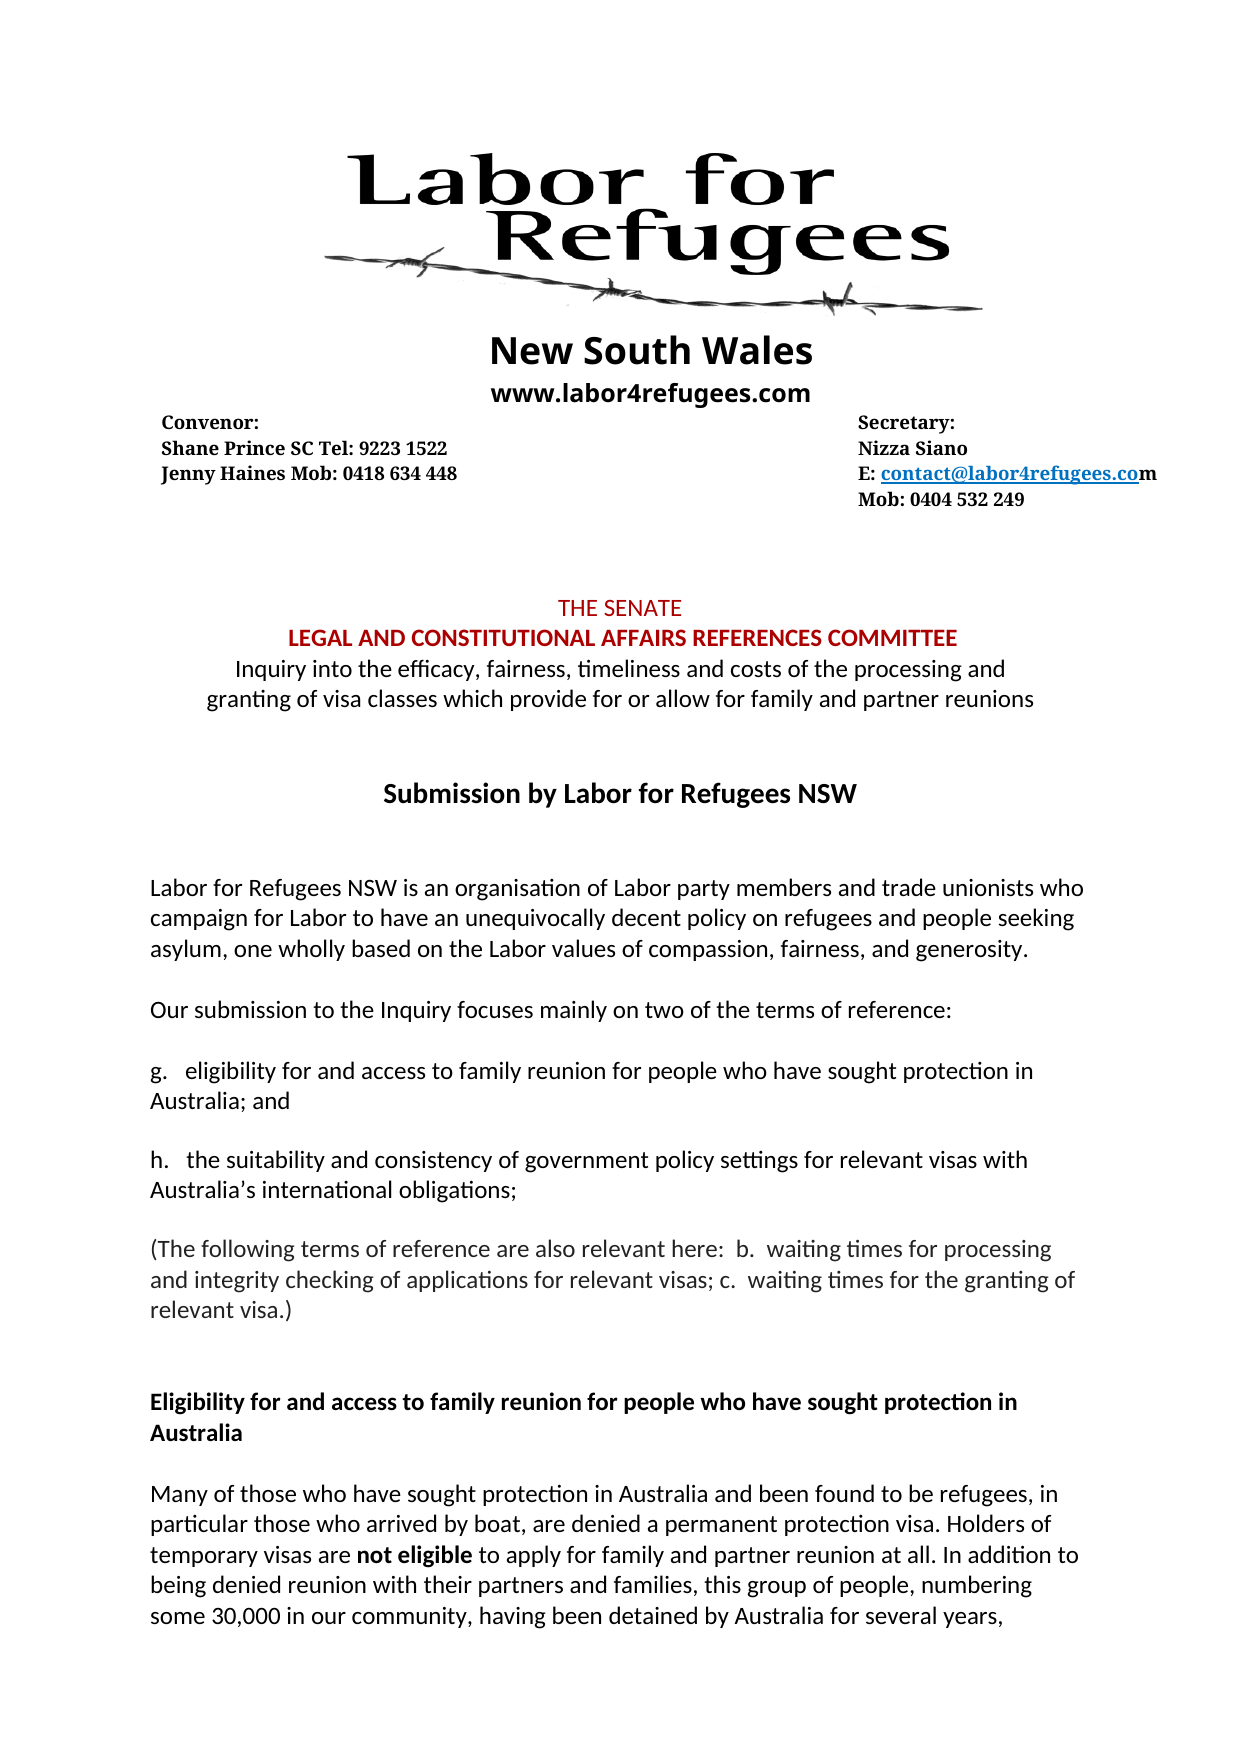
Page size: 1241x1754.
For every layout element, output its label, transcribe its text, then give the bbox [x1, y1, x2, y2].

text h. the suitability and consistency of government policy settings for relevant visas with Australia’s international obligations; [150, 1144, 1090, 1205]
text Our submission to the Inquiry focuses mainly on two of the terms of reference: [150, 994, 1090, 1024]
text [150, 1478, 1090, 1630]
table_cell Shane Prince SC Tel: 9223 1522 [120, 435, 637, 461]
text (The following terms of reference are also relevant here: b. waiting times for processing and integrity checking of applications for relevant visas; c. waiting times for the granting of relevant visa.) [150, 1234, 1090, 1325]
table_cell E: contact@labor4refugees.com Mob: 0404 532 249 [637, 461, 1180, 563]
table_cell Jenny Haines Mob: 0418 634 448 [120, 461, 637, 563]
text Inquiry into the efficacy, fairness, timeliness and costs of the processing and granting of visa classes which provide for or allow for family and partner reunions [150, 653, 1090, 714]
table_header Secretary: [637, 409, 1180, 435]
text Labor for Refugees NSW is an organisation of Labor party members and trade unionists who campaign for Labor to have an unequivocally decent policy on refugees and people seeking asylum, one wholly based on the Labor values of compassion, fairness, and generosity. [150, 872, 1090, 963]
picture [312, 147, 990, 325]
text Submission by Labor for Refugees NSW [150, 775, 1090, 811]
text www.labor4refugees.com [150, 375, 1152, 409]
text LEGAL AND CONSTITUTIONAL AFFAIRS REFERENCES COMMITTEE [150, 622, 1090, 653]
text THE SENATE [150, 592, 1090, 622]
text Eligibility for and access to family reunion for people who have sought protection in Australia [150, 1386, 1090, 1447]
text New South Wales [150, 324, 1152, 375]
text g. eligibility for and access to family reunion for people who have sought protection in Australia; and [150, 1055, 1090, 1116]
table_header Convenor: [120, 409, 637, 435]
table_cell Nizza Siano [637, 435, 1180, 461]
